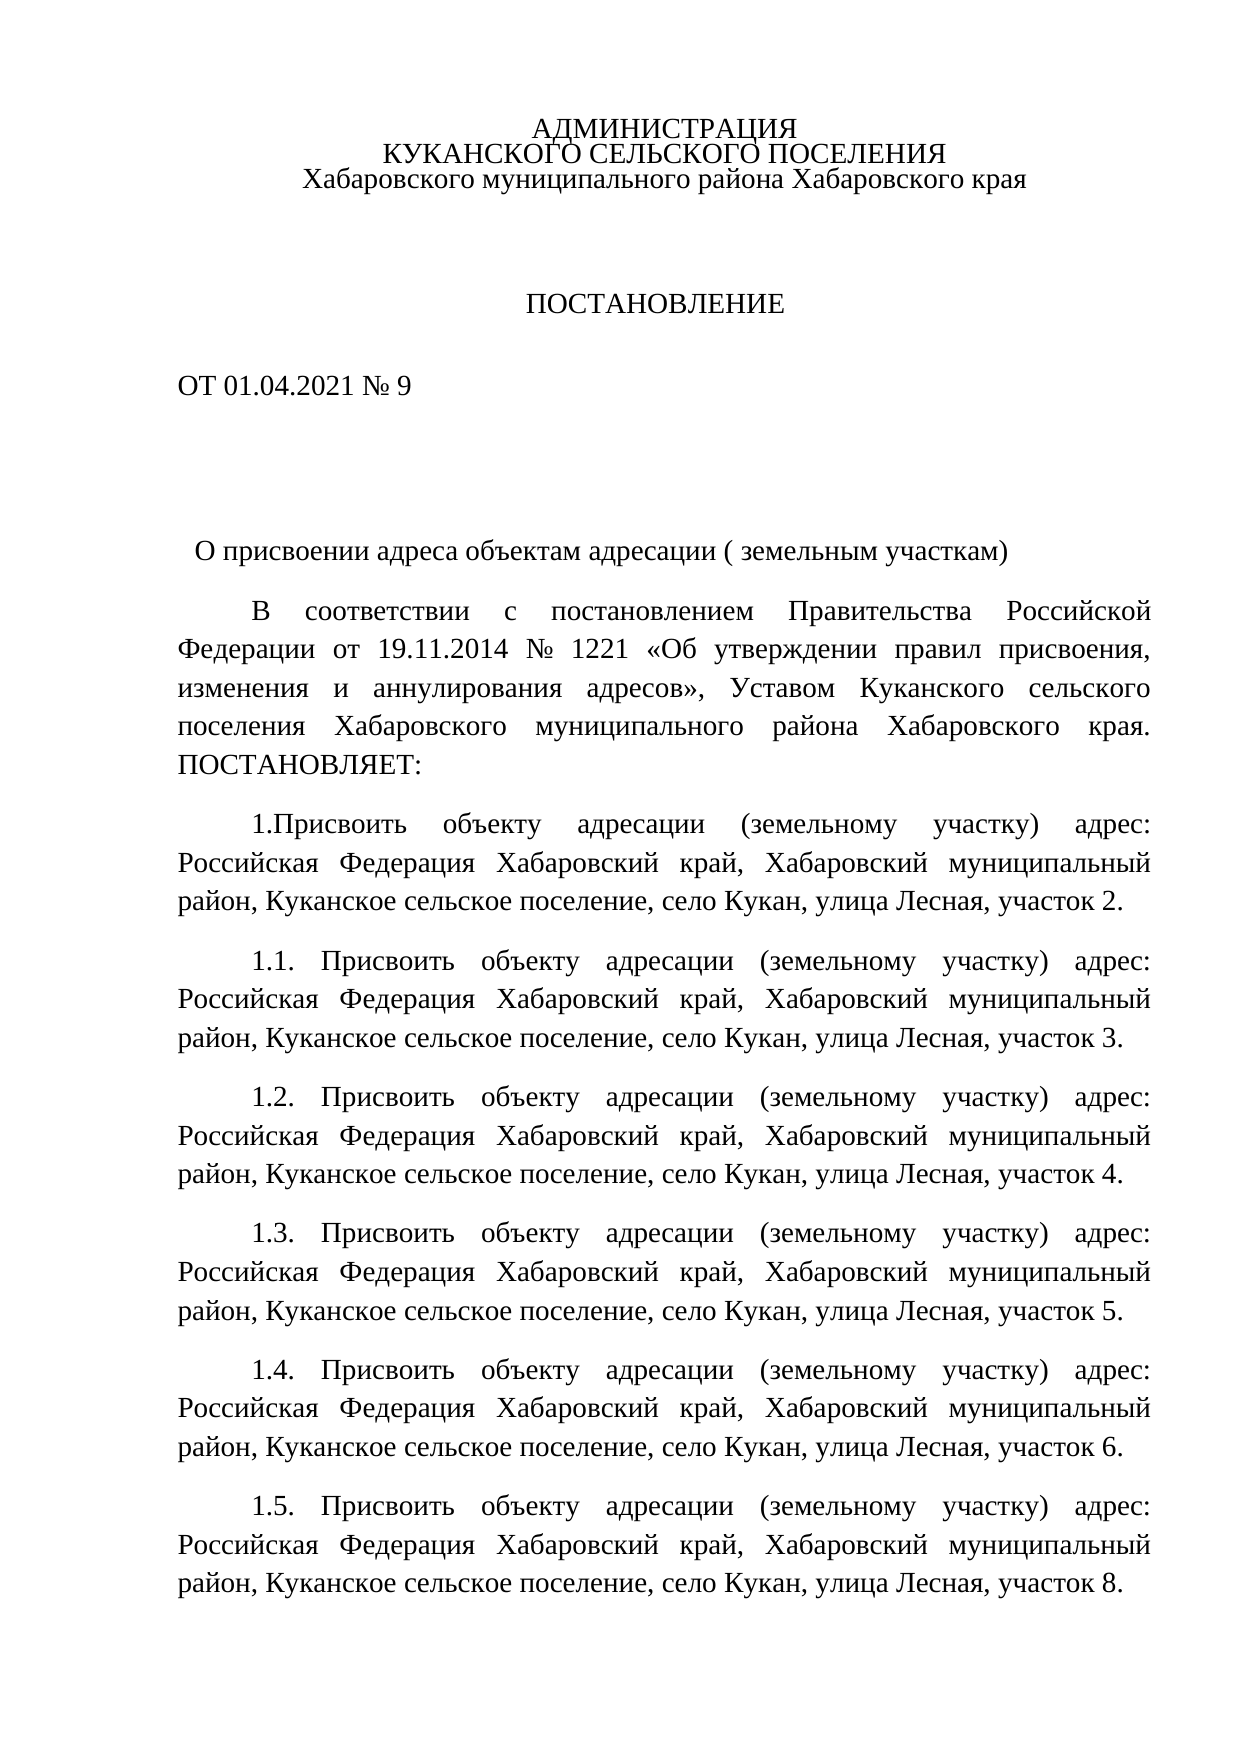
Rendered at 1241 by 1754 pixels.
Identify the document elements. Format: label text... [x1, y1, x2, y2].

text АДМИНИСТРАЦИЯ [177, 118, 1152, 143]
text КУКАНСКОГО СЕЛЬСКОГО ПОСЕЛЕНИЯ [177, 143, 1152, 168]
text ПОСТАНОВЛЕНИЕ [177, 293, 1152, 318]
text 1.3. Присвоить объекту адресации (земельному участку) адрес: Российская Федерация Хабаровский край, Хабаровский муниципальный район, Куканское сельское поселение, село Кукан, улица Лесная, участок 5. [177, 1216, 1152, 1326]
text 1.5. Присвоить объекту адресации (земельному участку) адрес: Российская Федерация Хабаровский край, Хабаровский муниципальный район, Куканское сельское поселение, село Кукан, улица Лесная, участок 8. [177, 1488, 1152, 1599]
text 1.2. Присвоить объекту адресации (земельному участку) адрес: Российская Федерация Хабаровский край, Хабаровский муниципальный район, Куканское сельское поселение, село Кукан, улица Лесная, участок 4. [177, 1079, 1152, 1190]
text 1.4. Присвоить объекту адресации (земельному участку) адрес: Российская Федерация Хабаровский край, Хабаровский муниципальный район, Куканское сельское поселение, село Кукан, улица Лесная, участок 6. [177, 1352, 1152, 1463]
text ОТ 01.04.2021 № 9 [177, 368, 1152, 402]
text 1.1. Присвоить объекту адресации (земельному участку) адрес: Российская Федерация Хабаровский край, Хабаровский муниципальный район, Куканское сельское поселение, село Кукан, улица Лесная, участок 3. [177, 943, 1152, 1053]
text 1.Присвоить объекту адресации (земельному участку) адрес: Российская Федерация Хабаровский край, Хабаровский муниципальный район, Куканское сельское поселение, село Кукан, улица Лесная, участок 2. [177, 806, 1152, 917]
text Хабаровского муниципального района Хабаровского края [177, 168, 1152, 193]
text В соответствии с постановлением Правительства Российской Федерации от 19.11.2014 № 1221 «Об утверждении правил присвоения, изменения и аннулирования адресов», Уставом Куканского сельского поселения Хабаровского муниципального района Хабаровского края. ПОСТАНОВЛЯЕТ: [177, 593, 1152, 780]
text О присвоении адреса объектам адресации ( земельным участкам) [177, 533, 1152, 567]
